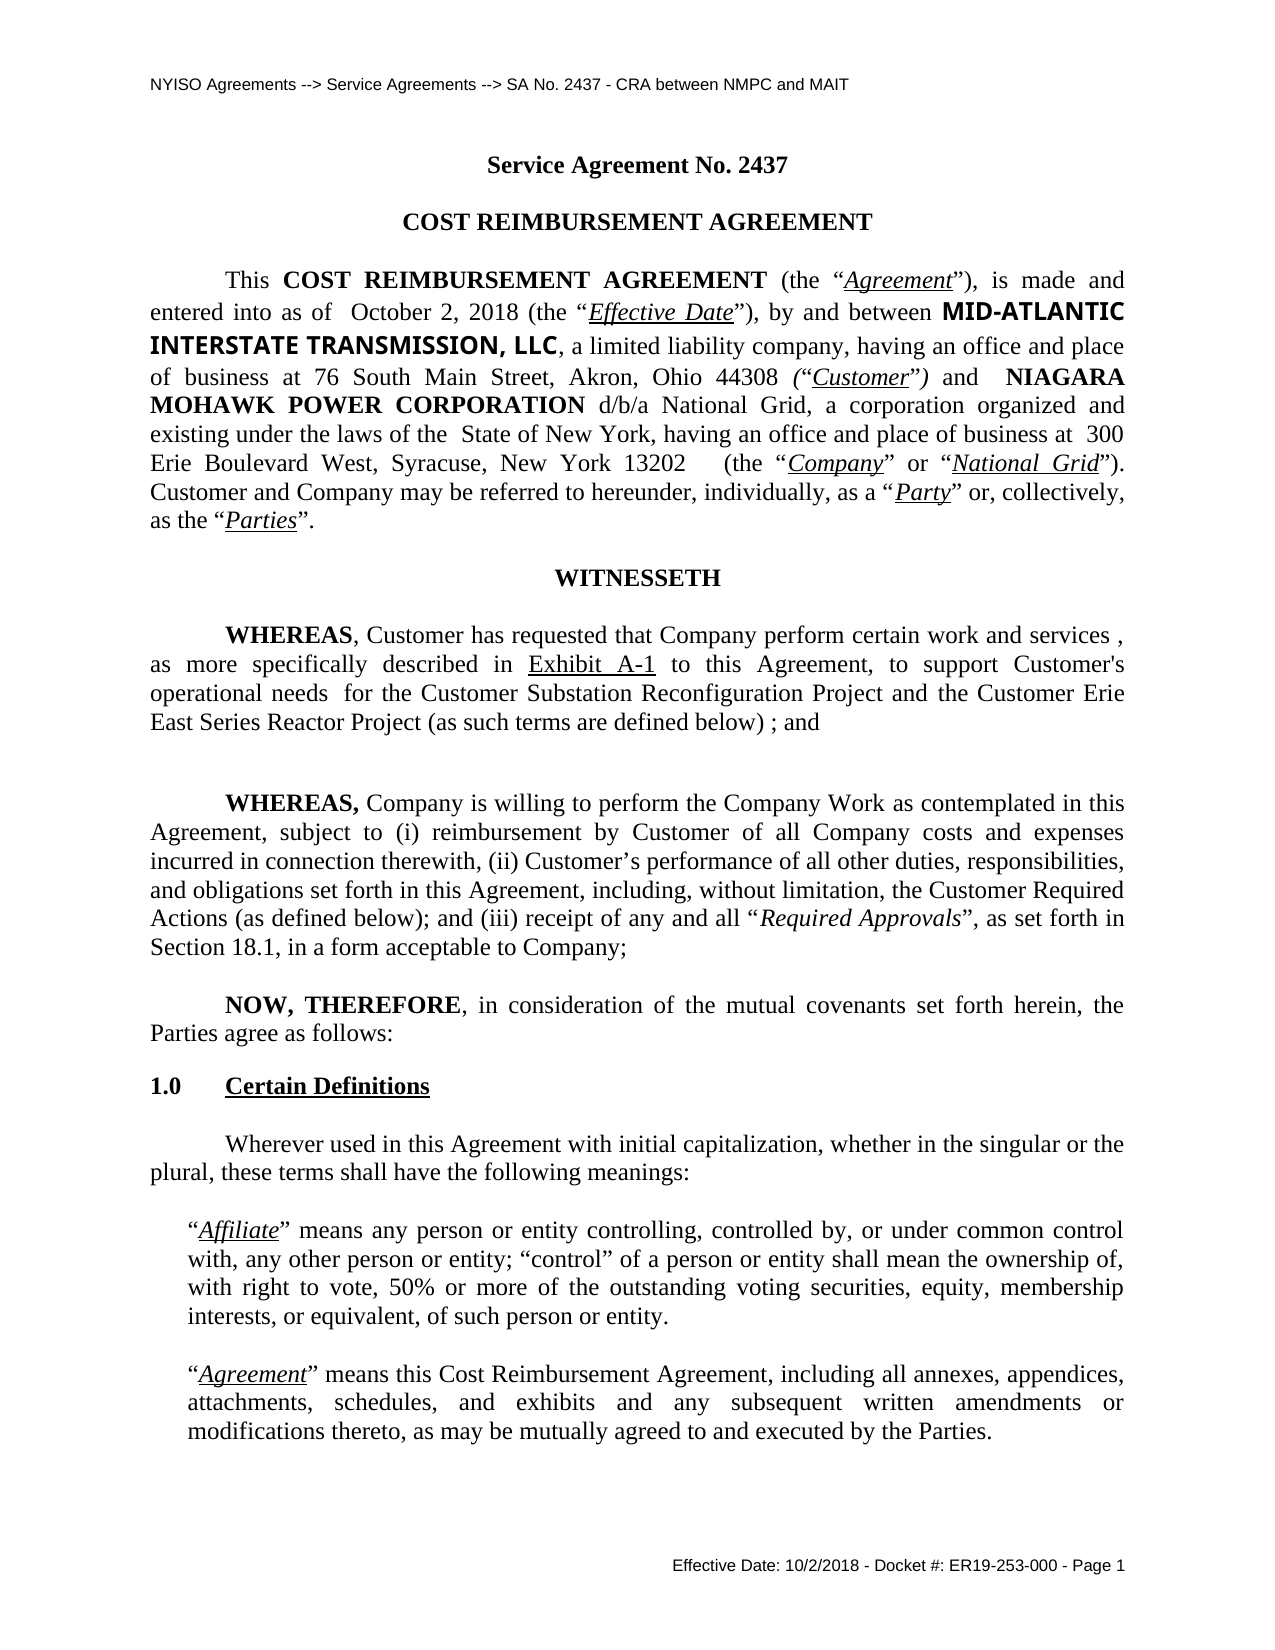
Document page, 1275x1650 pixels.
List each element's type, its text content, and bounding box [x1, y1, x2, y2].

list WITNESSETH [150, 563, 1125, 592]
text 1.0 Certain Definitions [150, 1071, 1125, 1100]
list This COST REIMBURSEMENT AGREEMENT (the “Agreement”), is made and entered into as of October 2, 2018 (the “Effective Date”), by and between Mid-Atlantic Interstate Transmission, LLC, a limited liability company, having an office and place of business at 76 South Main Street, Akron, Ohio 44308 (“Customer”) and NIAGARA MOHAWK POWER CORPORATION d/b/a National Grid, a corporation organized and existing under the laws of the State of New York, having an office and place of business at 300 Erie Boulevard West, Syracuse, New York 13202 (the “Company” or “National Grid”). Customer and Company may be referred to hereunder, individually, as a “Party” or, collectively, as the “Parties”. [150, 265, 1125, 534]
text WHEREAS, Company is willing to perform the Company Work as contemplated in this Agreement, subject to (i) reimbursement by Customer of all Company costs and expenses incurred in connection therewith, (ii) Customer’s performance of all other duties, responsibilities, and obligations set forth in this Agreement, including, without limitation, the Customer Required Actions (as defined below); and (iii) receipt of any and all “Required Approvals”, as set forth in Section 18.1, in a form acceptable to Company; [150, 788, 1125, 961]
list Service Agreement No. 2437 [150, 150, 1125, 179]
list NOW, THEREFORE, in consideration of the mutual covenants set forth herein, the Parties agree as follows: [150, 990, 1125, 1047]
list “Affiliate” means any person or entity controlling, controlled by, or under common control with, any other person or entity; “control” of a person or entity shall mean the ownership of, with right to vote, 50% or more of the outstanding voting securities, equity, membership interests, or equivalent, of such person or entity. [187, 1215, 1125, 1330]
text “Agreement” means this Cost Reimbursement Agreement, including all annexes, appendices, attachments, schedules, and exhibits and any subsequent written amendments or modifications thereto, as may be mutually agreed to and executed by the Parties. [187, 1359, 1125, 1445]
text WHEREAS, Customer has requested that Company perform certain work and services , as more specifically described in Exhibit A-1 to this Agreement, to support Customer's operational needs for the Customer Substation Reconfiguration Project and the Customer Erie East Series Reactor Project (as such terms are defined below) ; and [150, 621, 1125, 736]
list Wherever used in this Agreement with initial capitalization, whether in the singular or the plural, these terms shall have the following meanings: [150, 1129, 1125, 1186]
list COST REIMBURSEMENT AGREEMENT [150, 207, 1125, 236]
